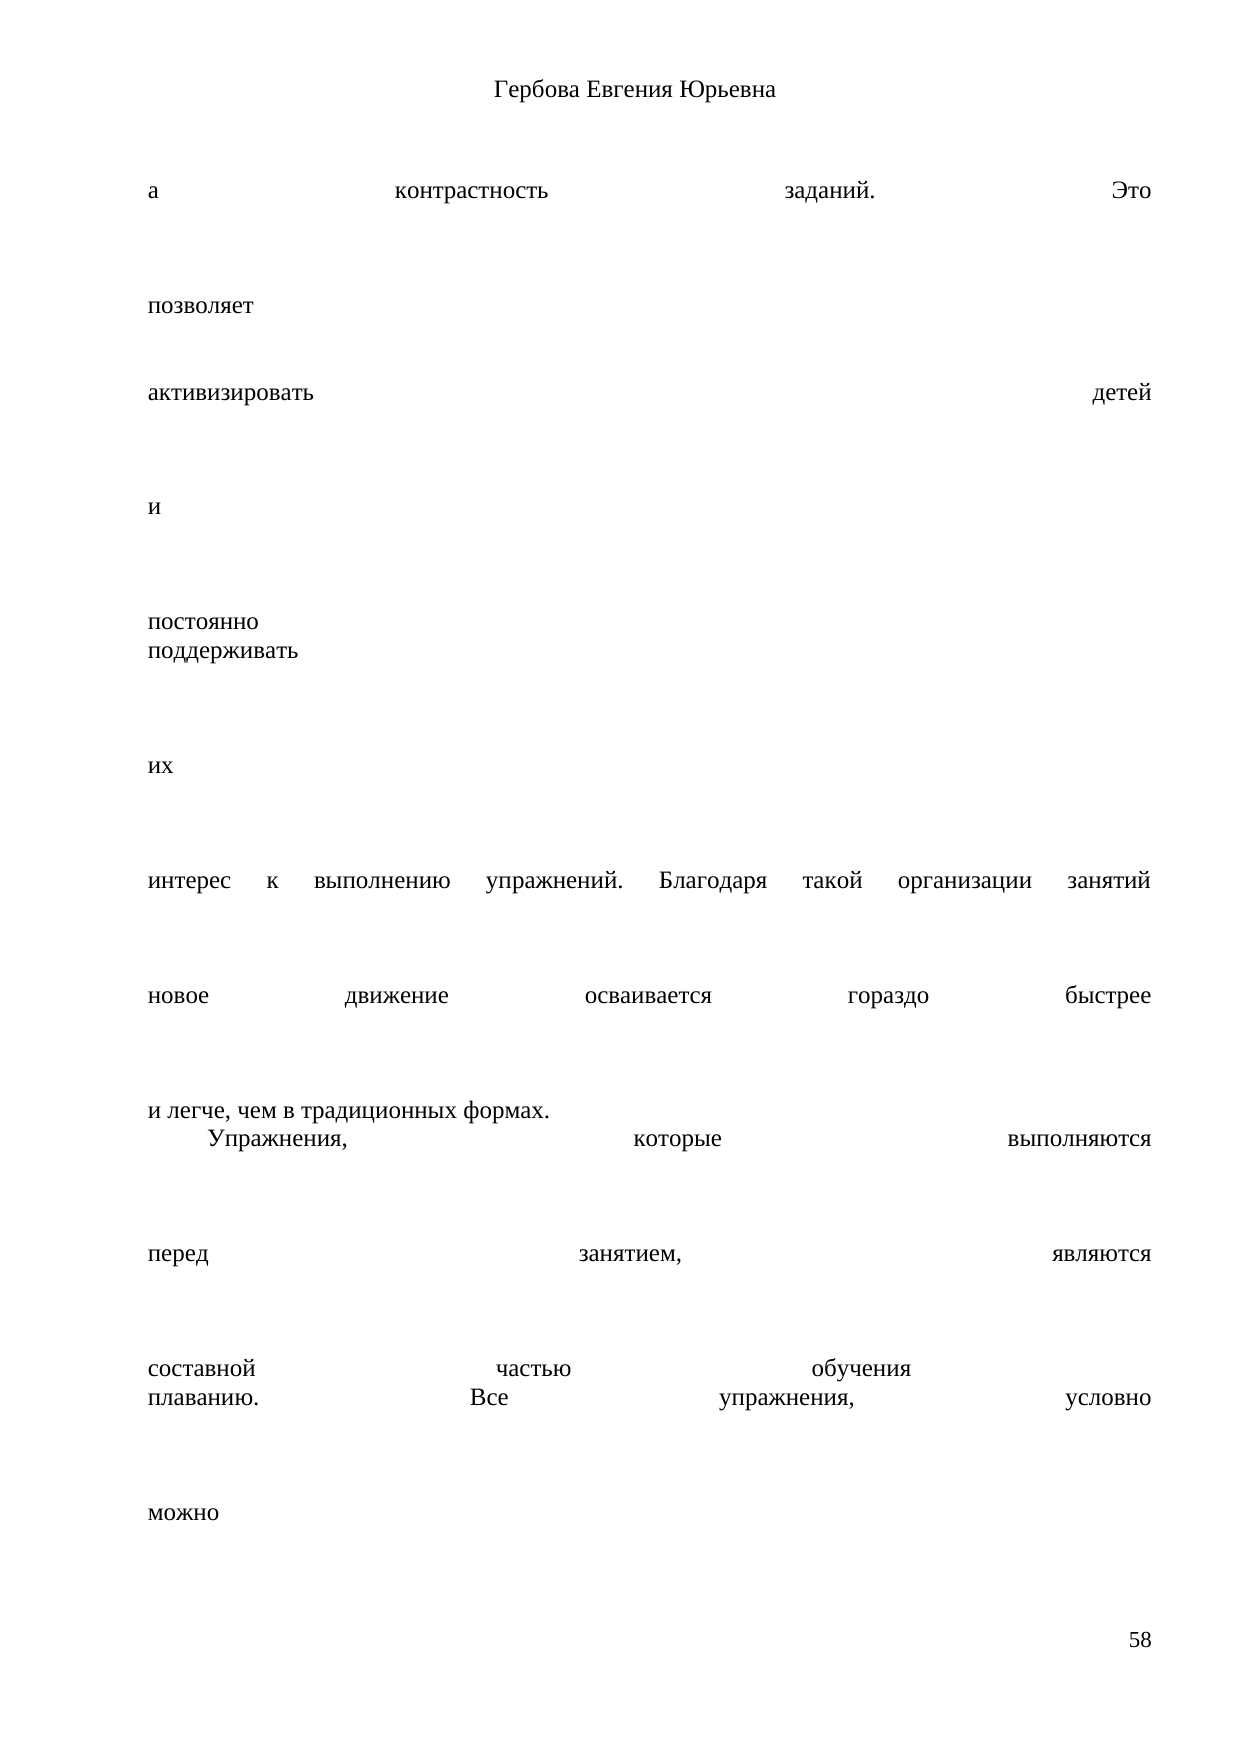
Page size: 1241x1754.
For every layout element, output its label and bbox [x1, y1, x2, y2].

text [148, 118, 1152, 1123]
text [148, 1123, 1152, 1612]
